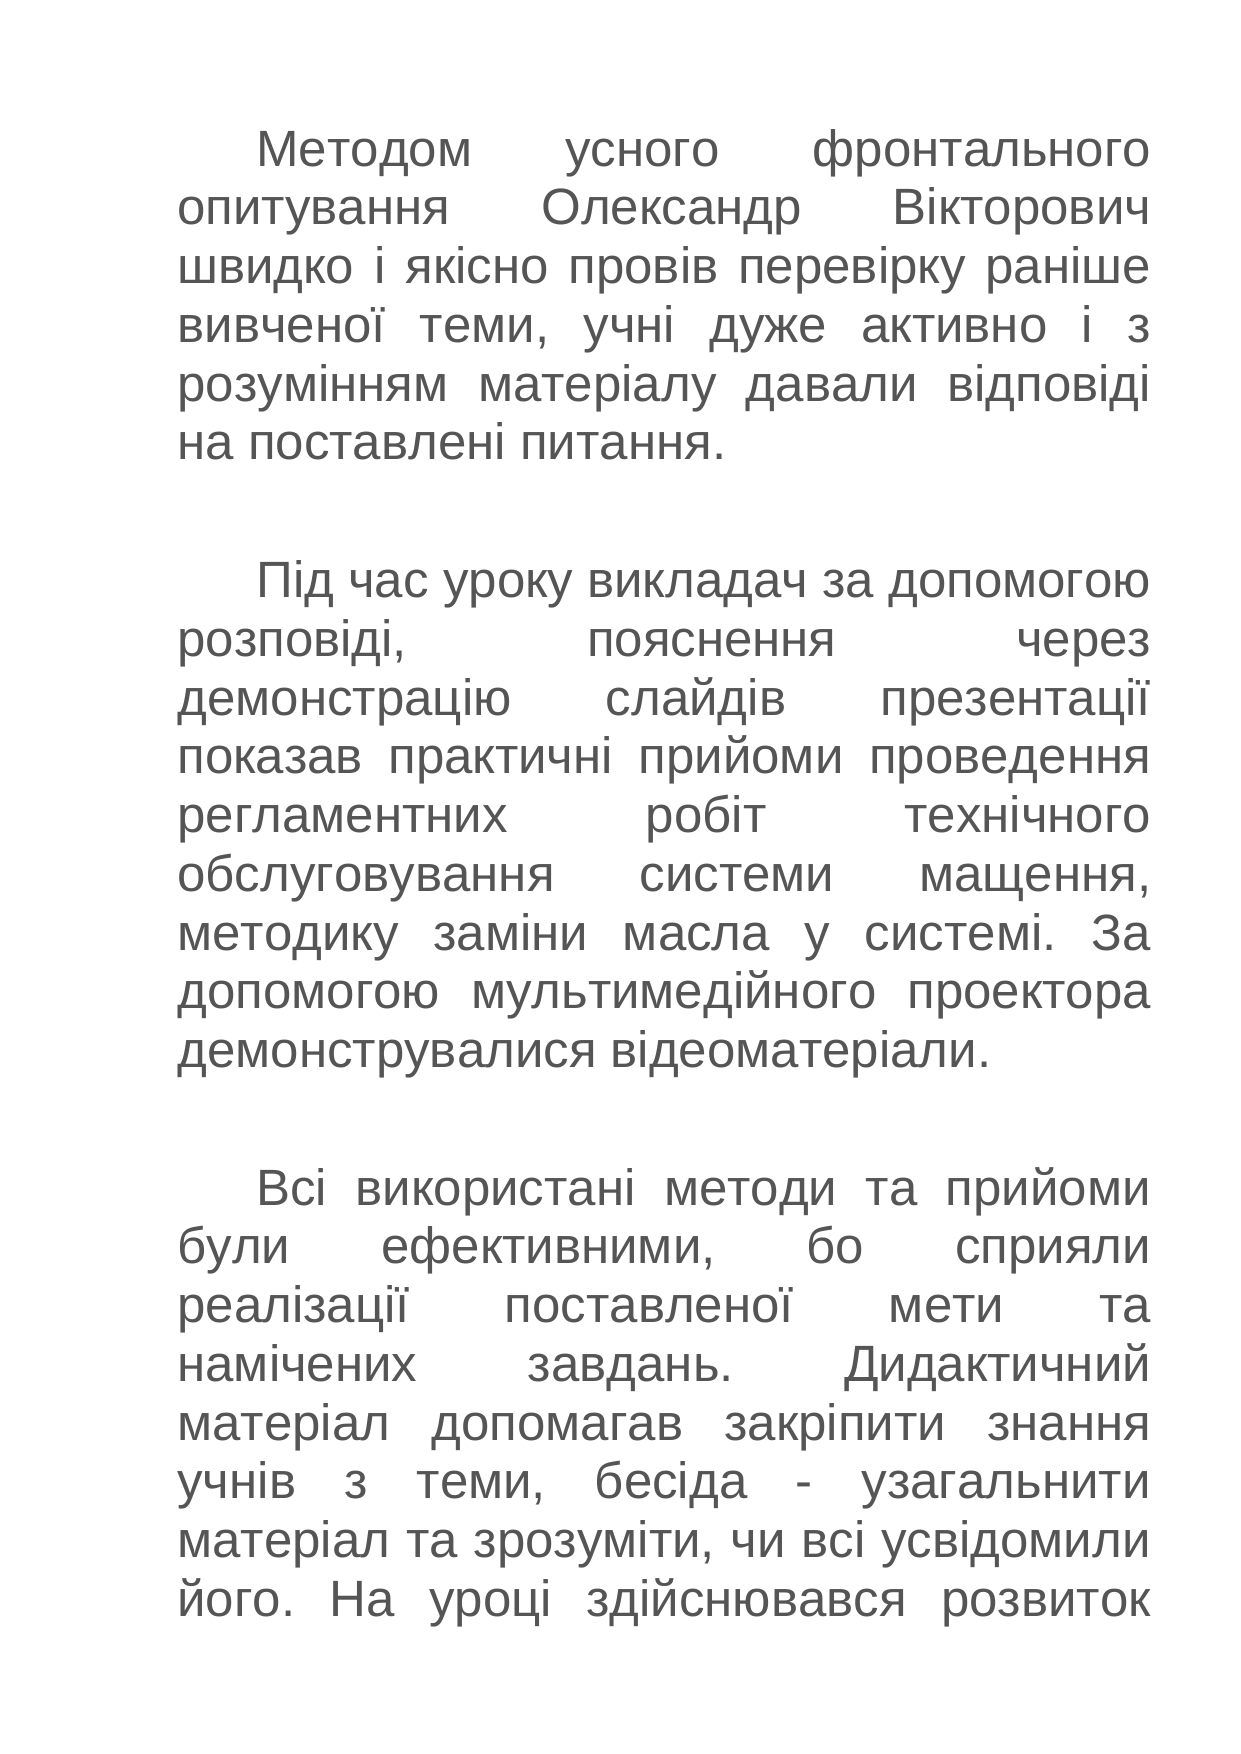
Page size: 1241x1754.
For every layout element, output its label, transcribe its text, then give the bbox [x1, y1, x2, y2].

text Методом усного фронтального опитування Олександр Вікторович швидко і якісно провів перевірку раніше вивченої теми, учні дуже активно і з розумінням матеріалу давали відповіді на поставлені питання. [177, 118, 1152, 471]
text Під час уроку викладач за допомогою розповіді, пояснення через демонстрацію слайдів презентації показав практичні прийоми проведення регламентних робіт технічного обслуговування системи мащення, методику заміни масла у системі. За допомогою мультимедійного проектора демонструвалися відеоматеріали. [177, 549, 1152, 1078]
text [177, 1157, 1152, 1627]
